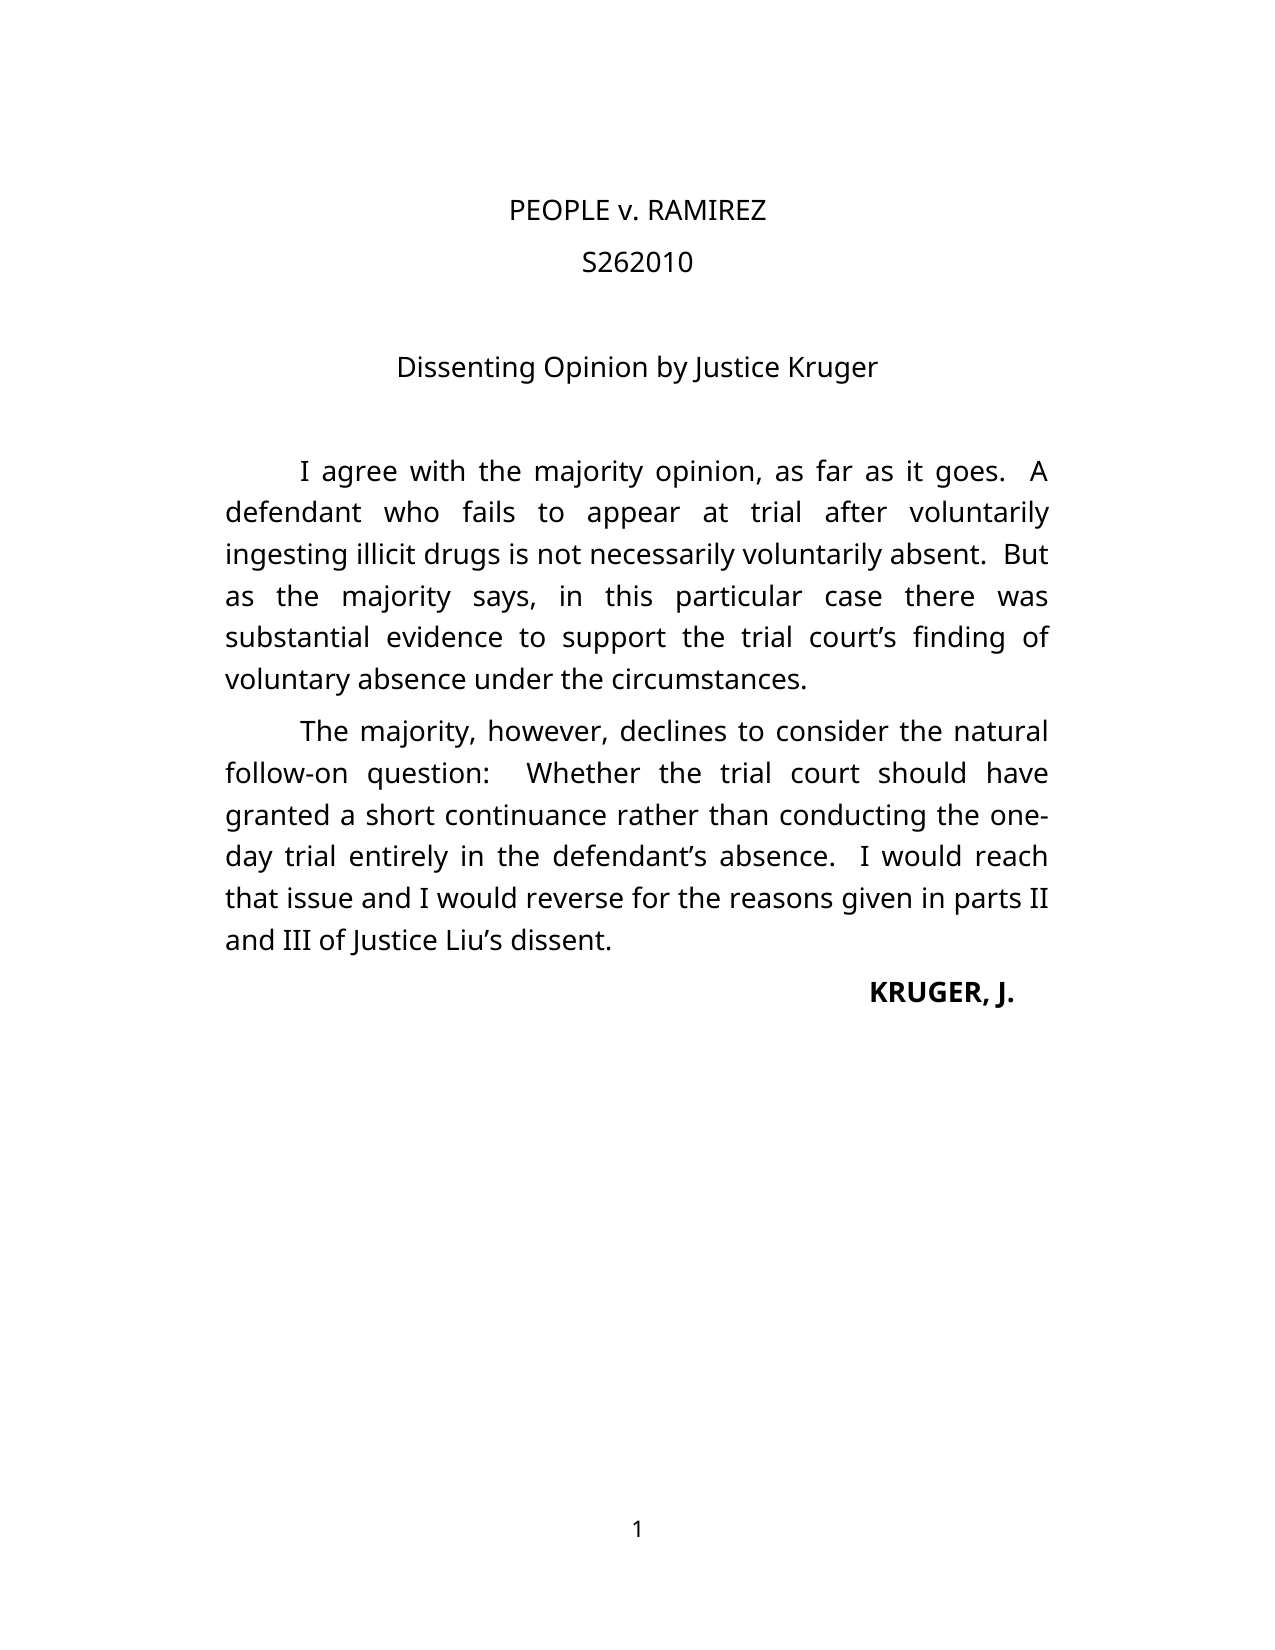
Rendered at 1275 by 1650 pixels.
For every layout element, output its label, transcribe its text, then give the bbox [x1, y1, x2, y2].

text Dissenting Opinion by Justice Kruger [225, 344, 1050, 385]
text KRUGER, J. [825, 969, 1050, 1010]
text S262010 [225, 239, 1050, 281]
text I agree with the majority opinion, as far as it goes. A defendant who fails to appear at trial after voluntarily ingesting illicit drugs is not necessarily voluntarily absent. But as the majority says, in this particular case there was substantial evidence to support the trial court’s finding of voluntary absence under the circumstances. [225, 448, 1050, 698]
text The majority, however, declines to consider the natural follow-on question: Whether the trial court should have granted a short continuance rather than conducting the one-day trial entirely in the defendant’s absence. I would reach that issue and I would reverse for the reasons given in parts II and III of Justice Liu’s dissent. [225, 708, 1050, 958]
text PEOPLE v. RAMIREZ [225, 187, 1050, 229]
